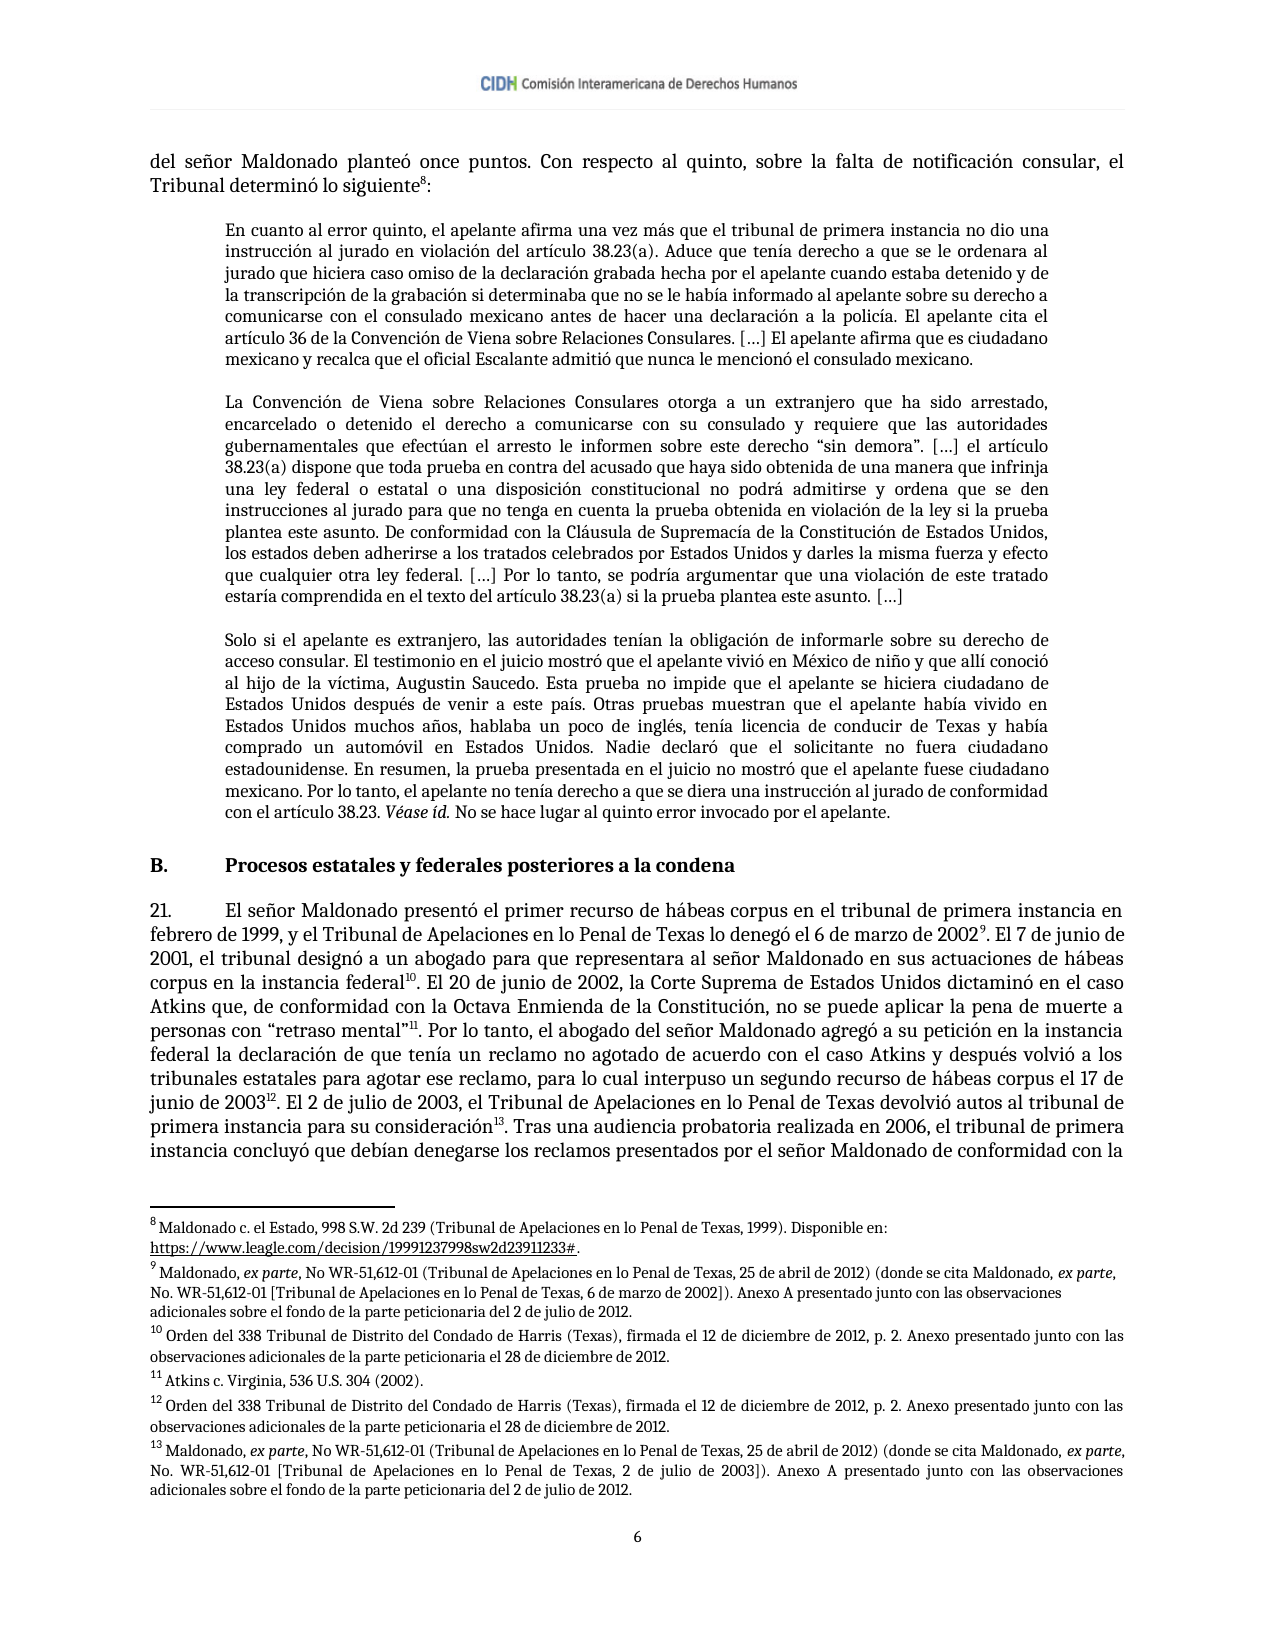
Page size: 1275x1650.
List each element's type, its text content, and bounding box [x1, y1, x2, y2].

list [150, 150, 1125, 198]
text Solo si el apelante es extranjero, las autoridades tenían la obligación de informarle sobre su derecho de acceso consular. El testimonio en el juicio mostró que el apelante vivió en México de niño y que allí conoció al hijo de la víctima, Augustin Saucedo. Esta prueba no impide que el apelante se hiciera ciudadano de Estados Unidos después de venir a este país. Otras pruebas muestran que el apelante había vivido en Estados Unidos muchos años, hablaba un poco de inglés, tenía licencia de conducir de Texas y había comprado un automóvil en Estados Unidos. Nadie declaró que el solicitante no fuera ciudadano estadounidense. En resumen, la prueba presentada en el juicio no mostró que el apelante fuese ciudadano mexicano. Por lo tanto, el apelante no tenía derecho a que se diera una instrucción al jurado de conformidad con el artículo 38.23. Véase íd. No se hace lugar al quinto error invocado por el apelante. [225, 629, 1050, 823]
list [150, 899, 1125, 1162]
subtitle Procesos estatales y federales posteriores a la condena [150, 853, 1125, 877]
text En cuanto al error quinto, el apelante afirma una vez más que el tribunal de primera instancia no dio una instrucción al jurado en violación del artículo 38.23(a). Aduce que tenía derecho a que se le ordenara al jurado que hiciera caso omiso de la declaración grabada hecha por el apelante cuando estaba detenido y de la transcripción de la grabación si determinaba que no se le había informado al apelante sobre su derecho a comunicarse con el consulado mexicano antes de hacer una declaración a la policía. El apelante cita el artículo 36 de la Convención de Viena sobre Relaciones Consulares. […] El apelante afirma que es ciudadano mexicano y recalca que el oficial Escalante admitió que nunca le mencionó el consulado mexicano. [225, 219, 1050, 370]
text La Convención de Viena sobre Relaciones Consulares otorga a un extranjero que ha sido arrestado, encarcelado o detenido el derecho a comunicarse con su consulado y requiere que las autoridades gubernamentales que efectúan el arresto le informen sobre este derecho “sin demora”. […] el artículo 38.23(a) dispone que toda prueba en contra del acusado que haya sido obtenida de una manera que infrinja una ley federal o estatal o una disposición constitucional no podrá admitirse y ordena que se den instrucciones al jurado para que no tenga en cuenta la prueba obtenida en violación de la ley si la prueba plantea este asunto. De conformidad con la Cláusula de Supremacía de la Constitución de Estados Unidos, los estados deben adherirse a los tratados celebrados por Estados Unidos y darles la misma fuerza y efecto que cualquier otra ley federal. […] Por lo tanto, se podría argumentar que una violación de este tratado estaría comprendida en el texto del artículo 38.23(a) si la prueba plantea este asunto. […] [225, 392, 1050, 608]
picture [475, 75, 800, 93]
